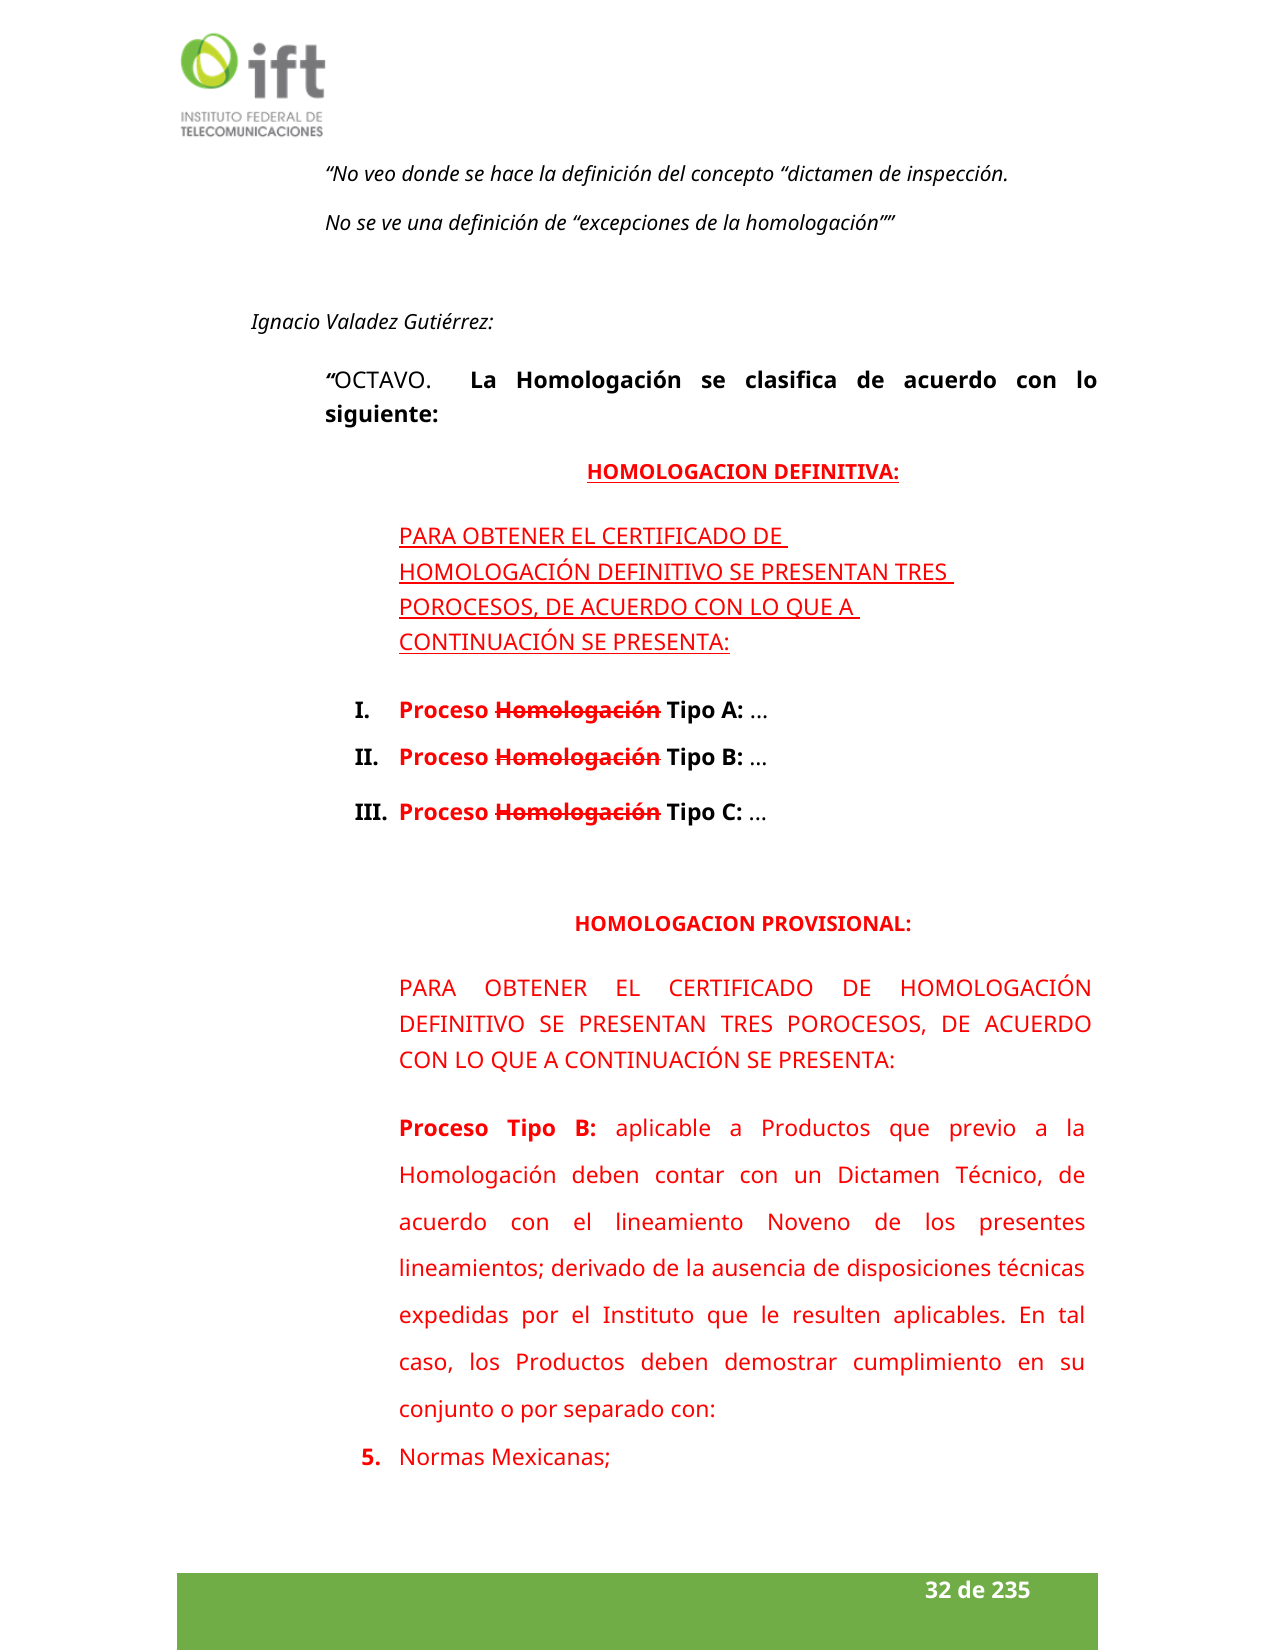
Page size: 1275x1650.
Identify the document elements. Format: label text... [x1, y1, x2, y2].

list Proceso Homologación Tipo A: ... [354, 694, 1086, 725]
list Normas Mexicanas; [361, 1440, 1098, 1472]
text PARA OBTENER EL CERTIFICADO DE HOMOLOGACIÓN DEFINITIVO SE PRESENTAN TRES POROCESOS, DE ACUERDO CON LO QUE A CONTINUACIÓN SE PRESENTA: [399, 520, 972, 657]
text “No veo donde se hace la definición del concepto “dictamen de inspección. [325, 159, 1098, 187]
subtitle HOMOLOGACION PROVISIONAL: [399, 909, 1087, 938]
picture [177, 27, 334, 145]
text Ignacio Valadez Gutiérrez: [251, 307, 1098, 335]
subtitle “OCTAVO. La Homologación se clasifica de acuerdo con lo siguiente: [325, 364, 1098, 429]
text No se ve una definición de “excepciones de la homologación”” [325, 208, 1098, 237]
list Proceso Homologación Tipo B: … [354, 741, 1086, 772]
list Proceso Homologación Tipo C: ... [354, 796, 1085, 827]
text Proceso Tipo B: aplicable a Productos que previo a la Homologación deben contar con un Dictamen Técnico, de acuerdo con el lineamiento Noveno de los presentes lineamientos; derivado de la ausencia de disposiciones técnicas expedidas por el Instituto que le resulten aplicables. En tal caso, los Productos deben demostrar cumplimiento en su conjunto o por separado con: [399, 1112, 1086, 1424]
text PARA OBTENER EL CERTIFICADO DE HOMOLOGACIÓN DEFINITIVO SE PRESENTAN TRES POROCESOS, DE ACUERDO CON LO QUE A CONTINUACIÓN SE PRESENTA: [399, 972, 1093, 1075]
subtitle HOMOLOGACION DEFINITIVA: [399, 457, 1087, 486]
